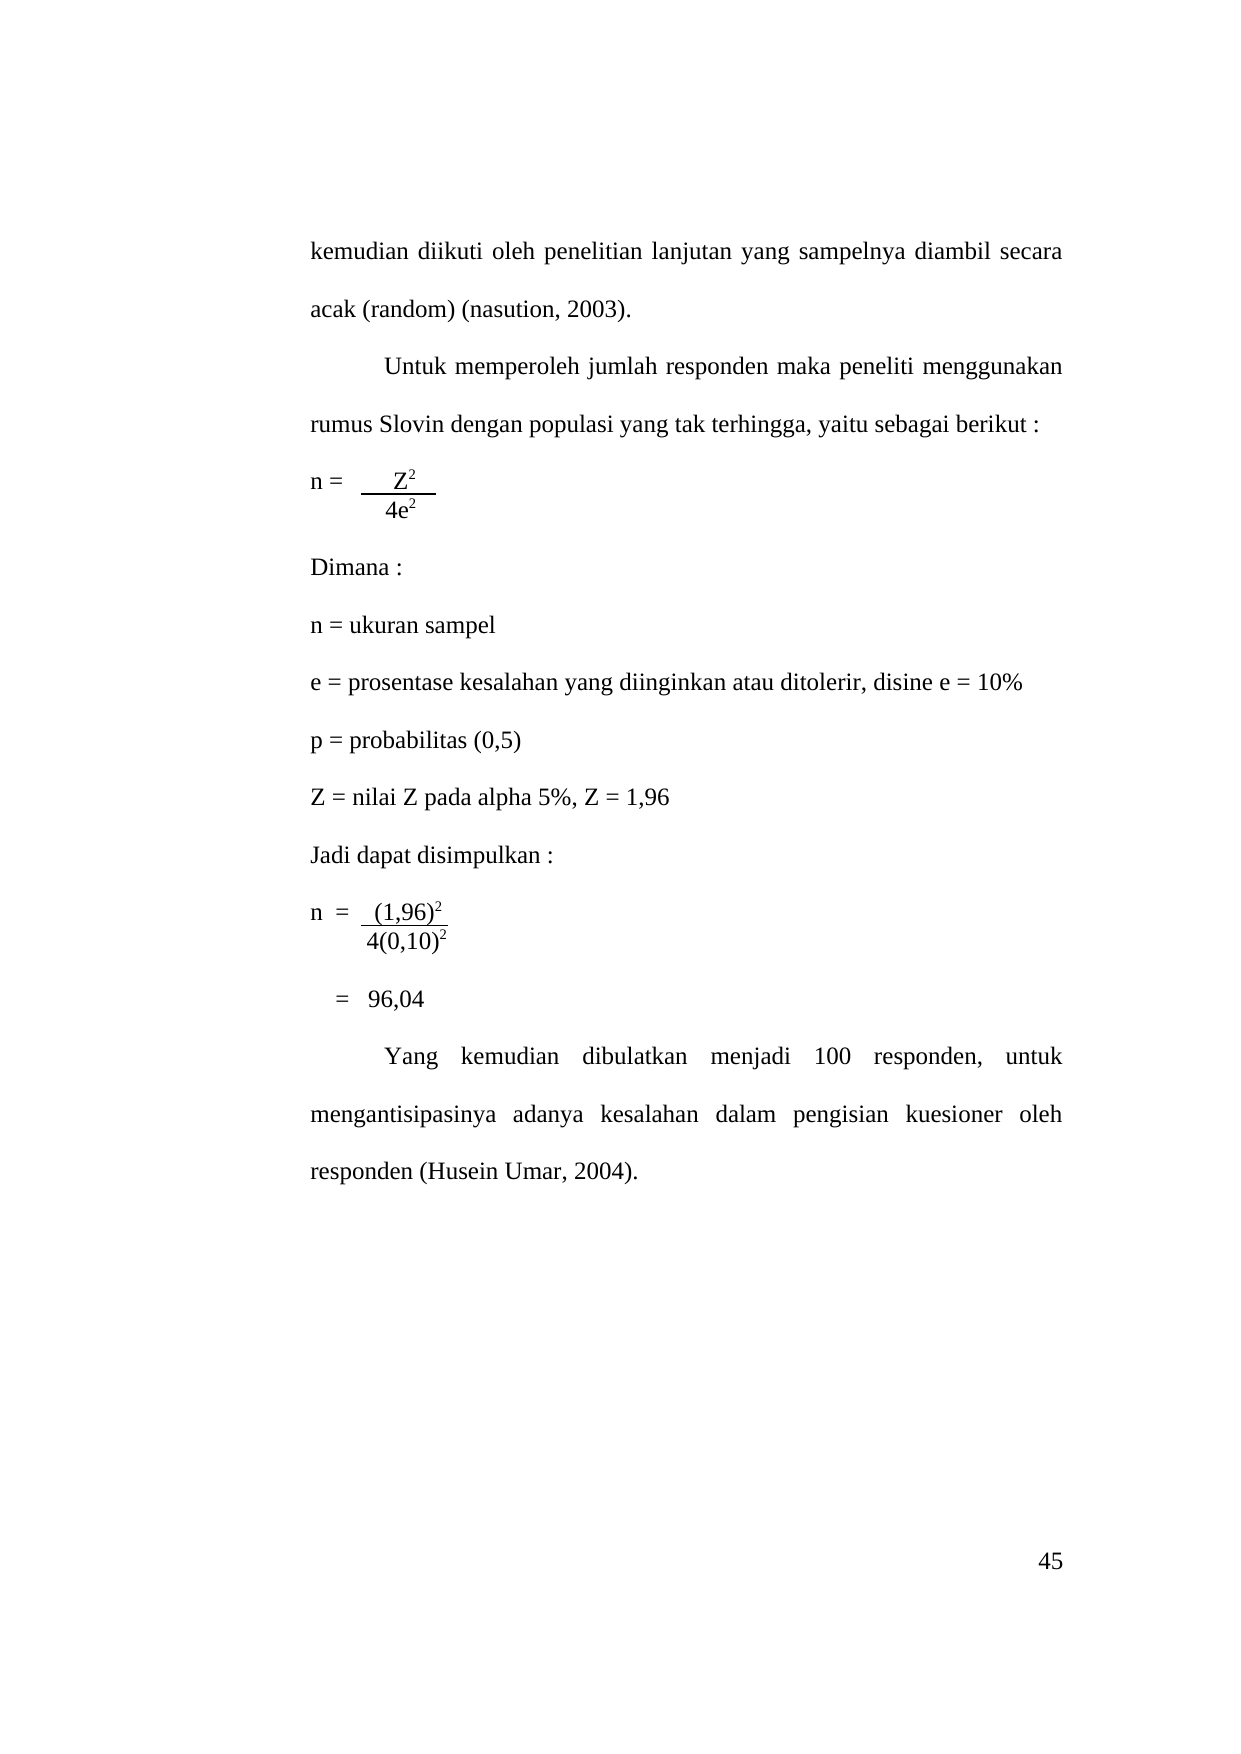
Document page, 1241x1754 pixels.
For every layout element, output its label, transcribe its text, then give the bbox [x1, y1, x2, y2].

text n = ukuran sampel [310, 610, 1063, 639]
text 4(0,10)2 [310, 926, 1063, 955]
text 4e2 [310, 495, 1063, 524]
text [310, 236, 1063, 322]
text Dimana : [310, 552, 1063, 581]
text Yang kemudian dibulatkan menjadi 100 responden, untuk mengantisipasinya adanya kesalahan dalam pengisian kuesioner oleh responden (Husein Umar, 2004). [310, 1041, 1063, 1185]
text p = probabilitas (0,5) [310, 725, 1063, 754]
text Untuk memperoleh jumlah responden maka peneliti menggunakan rumus Slovin dengan populasi yang tak terhingga, yaitu sebagai berikut : [310, 351, 1063, 437]
text = 96,04 [310, 984, 1063, 1012]
text Z = nilai Z pada alpha 5%, Z = 1,96 [310, 782, 1063, 811]
text n = (1,96)2 [310, 897, 1063, 926]
text Jadi dapat disimpulkan : [310, 840, 1063, 869]
text e = prosentase kesalahan yang diinginkan atau ditolerir, disine e = 10% [310, 667, 1063, 696]
text n = Z2 [310, 466, 1063, 495]
